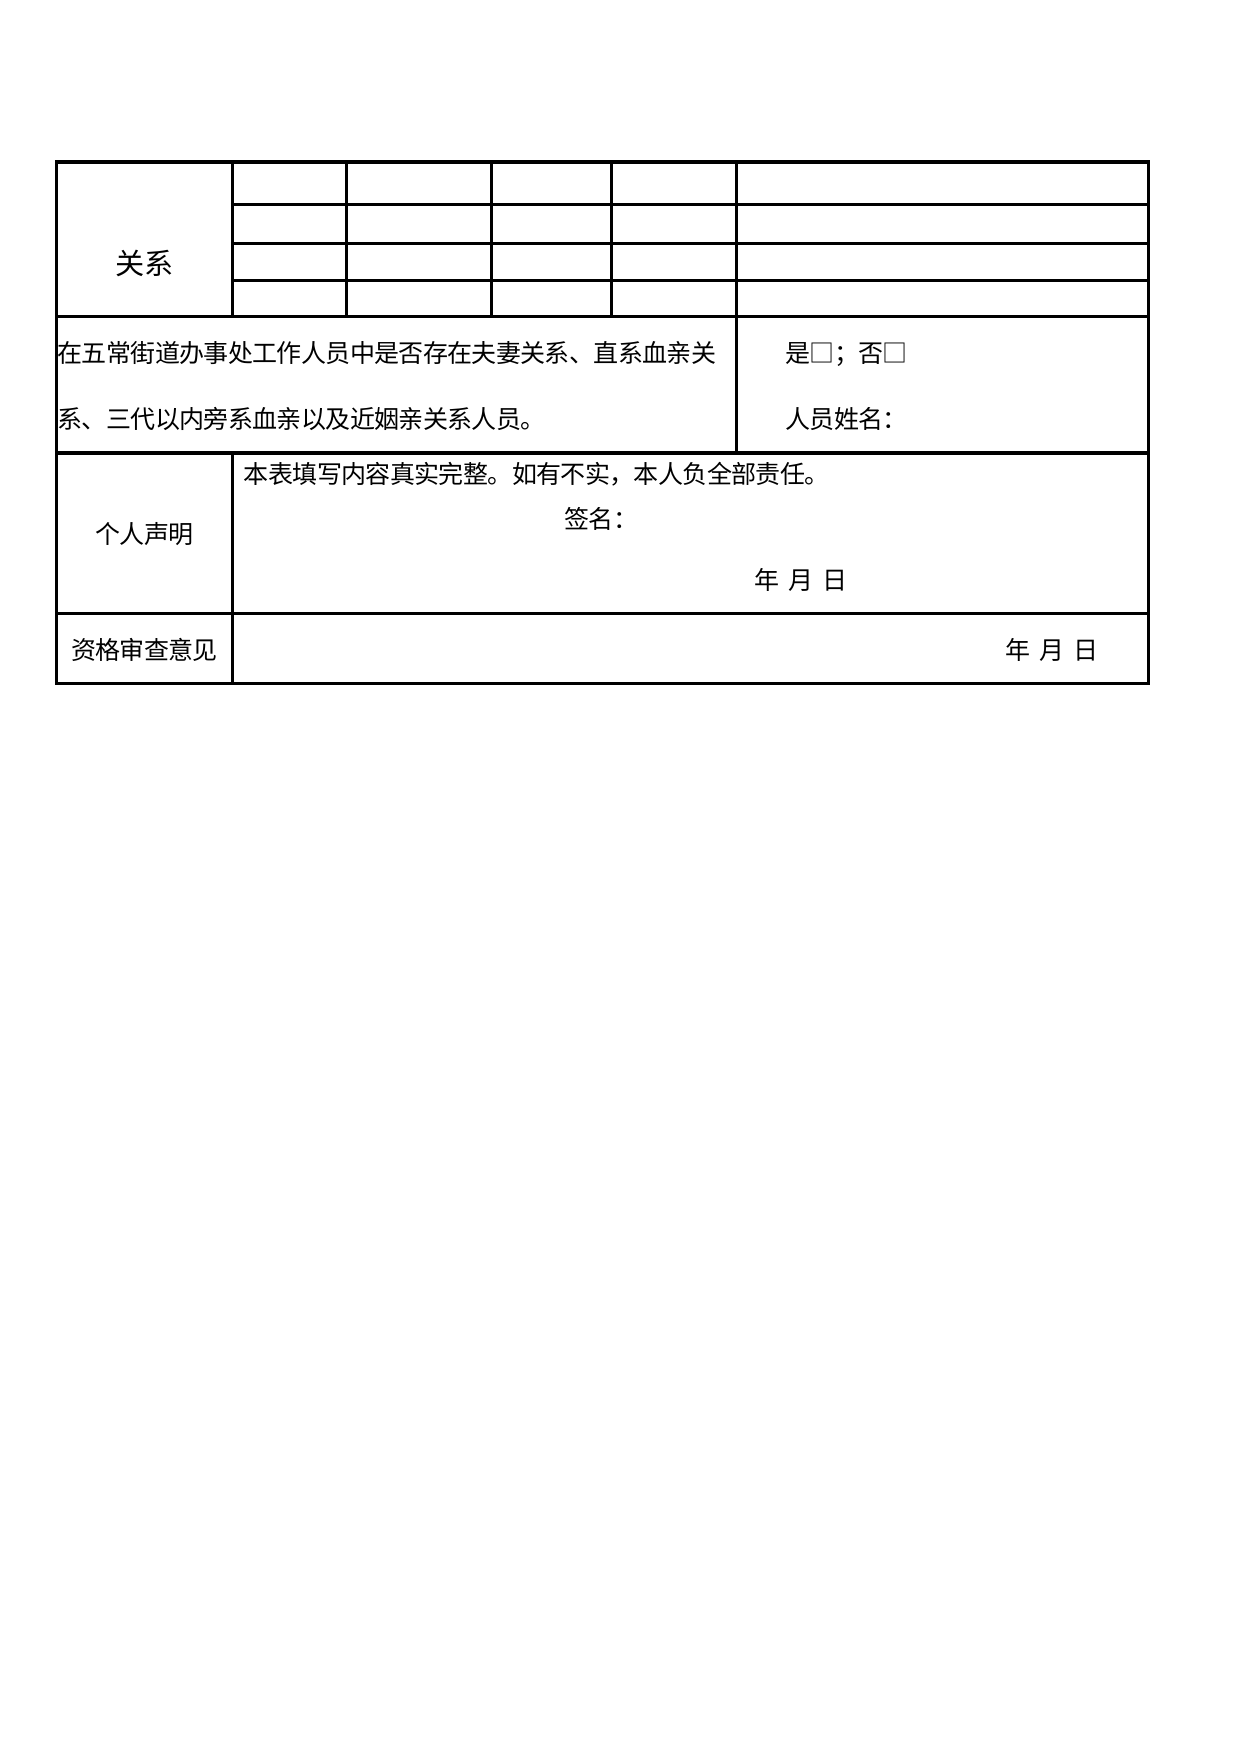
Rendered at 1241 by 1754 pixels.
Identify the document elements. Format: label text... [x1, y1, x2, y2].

table_cell [738, 245, 1147, 278]
table_cell 资格审查意见 [58, 615, 231, 682]
table_cell [738, 164, 1147, 203]
table_cell [613, 164, 735, 203]
table_cell [348, 164, 490, 203]
table_cell [234, 206, 345, 242]
table_cell 在五常街道办事处工作人员中是否存在夫妻关系、直系血亲关系、三代以内旁系血亲以及近姻亲关系人员。 [58, 318, 735, 451]
table_cell [613, 282, 735, 315]
table_cell [493, 206, 610, 242]
table_cell [613, 206, 735, 242]
table_cell [234, 245, 345, 278]
table_cell [738, 206, 1147, 242]
table_cell [348, 206, 490, 242]
table_cell [738, 282, 1147, 315]
table_cell [493, 164, 610, 203]
table_cell [348, 282, 490, 315]
table_cell [493, 245, 610, 278]
table_cell [348, 245, 490, 278]
table_cell [234, 282, 345, 315]
table_cell 本表填写内容真实完整。如有不实，本人负全部责任。 签名： 年 月 日 [234, 455, 1147, 612]
table_cell [613, 245, 735, 278]
table_cell 年 月 日 [234, 615, 1147, 682]
table_cell 个人声明 [58, 455, 231, 612]
table_cell 是□；否□ 人员姓名： [738, 318, 1147, 451]
table_cell [234, 164, 345, 203]
table_cell [493, 282, 610, 315]
